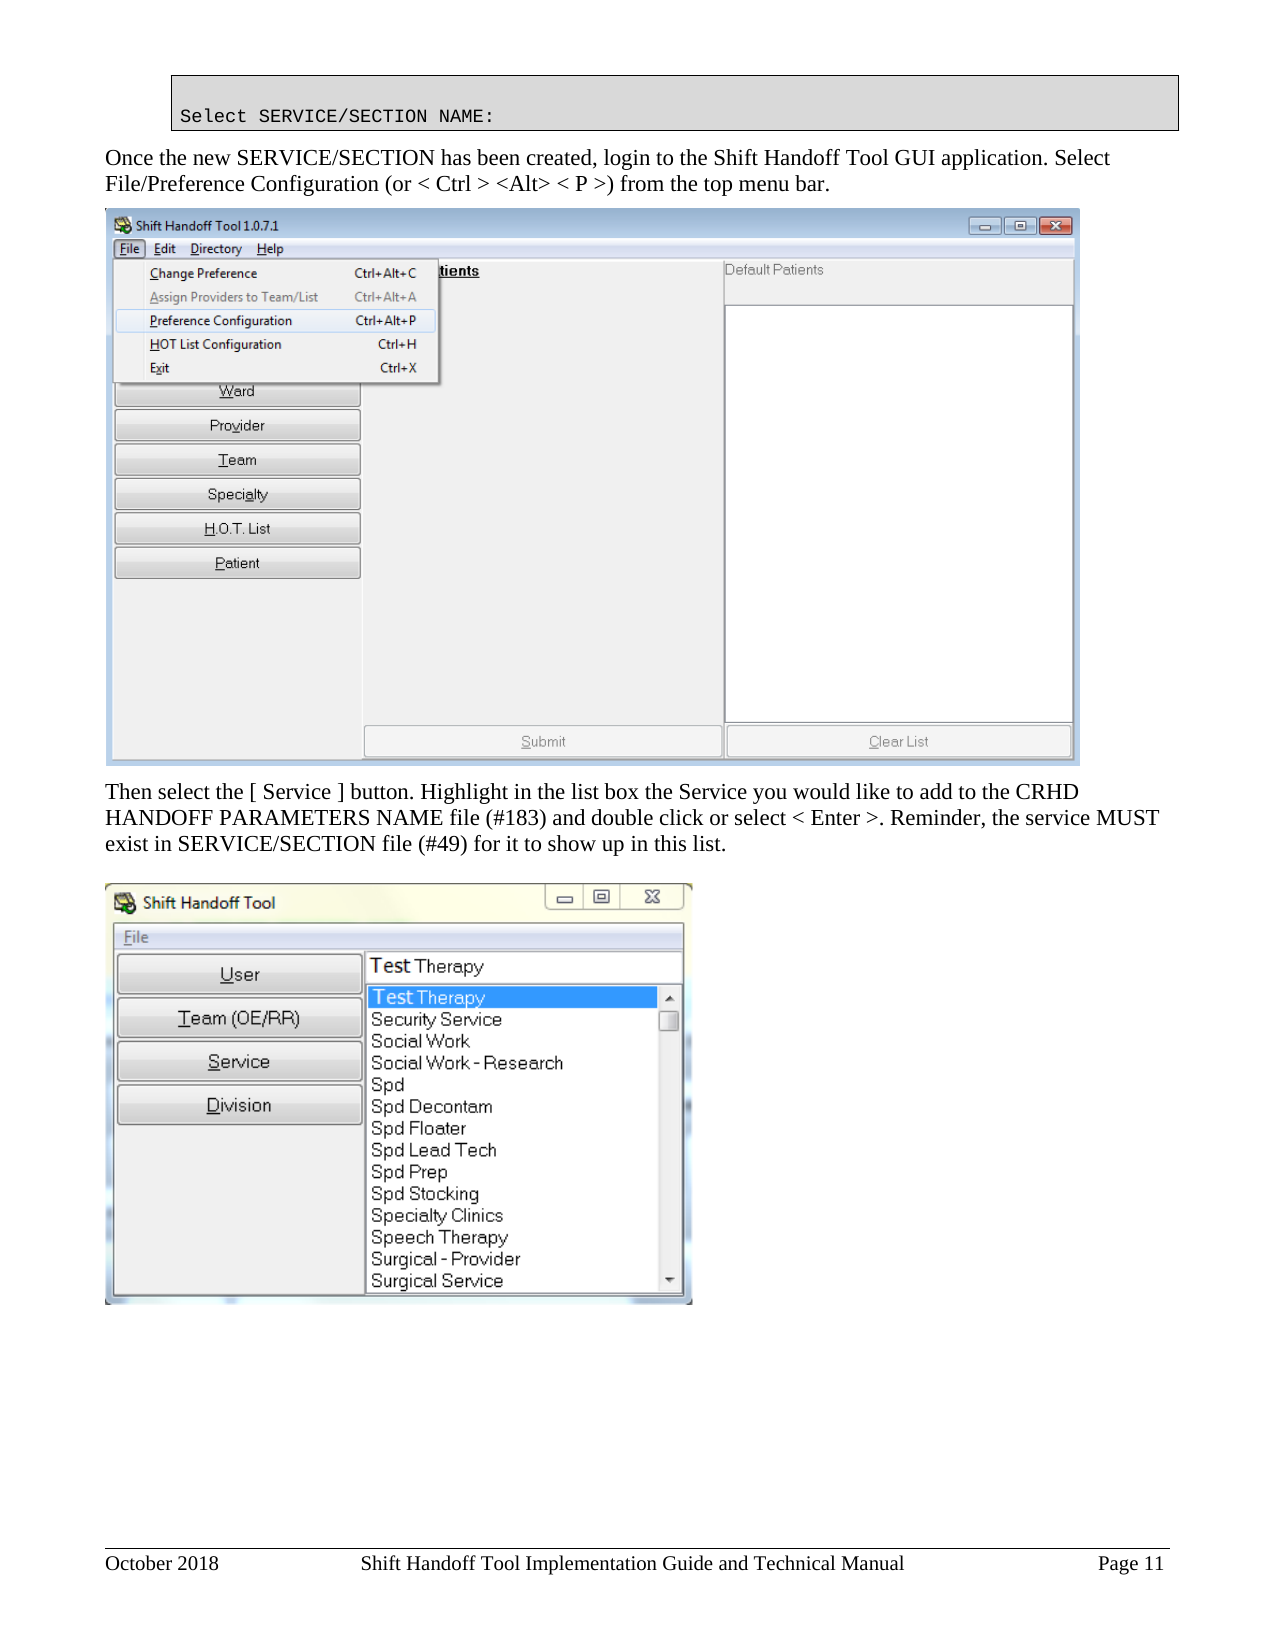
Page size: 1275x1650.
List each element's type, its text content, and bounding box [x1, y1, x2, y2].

picture [105, 883, 694, 1305]
picture [105, 208, 1080, 766]
text Select SERVICE/SECTION NAME: [172, 104, 1178, 130]
text Then select the [ Service ] button. Highlight in the list box the Service you would like to add to the CRHD HANDOFF PARAMETERS NAME file (#183) and double click or select < Enter >. Reminder, the service MUST exist in SERVICE/SECTION file (#49) for it to show up in this list. [105, 778, 1170, 857]
text Once the new SERVICE/SECTION has been created, login to the Shift Handoff Tool GUI application. Select File/Preference Configuration (or < Ctrl > <Alt> < P >) from the top menu bar. [105, 144, 1170, 196]
